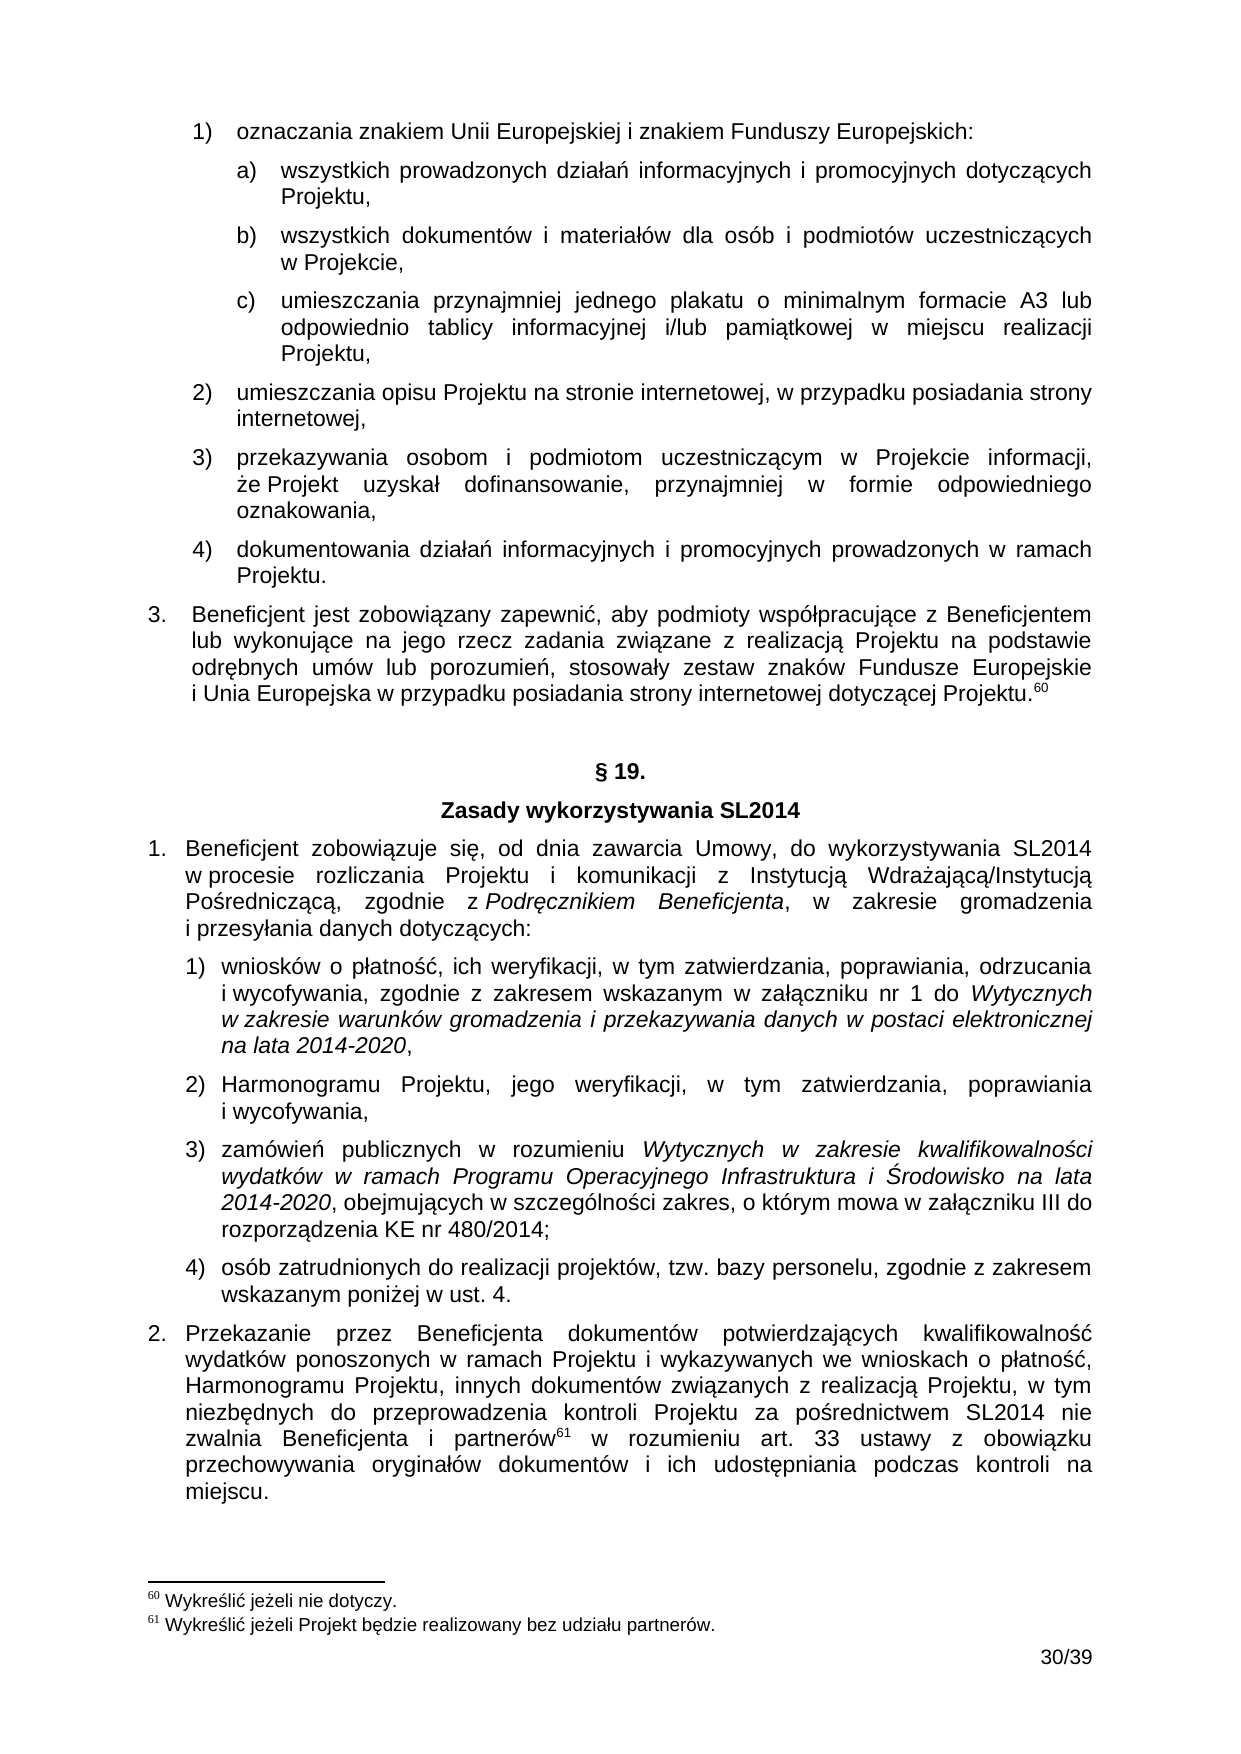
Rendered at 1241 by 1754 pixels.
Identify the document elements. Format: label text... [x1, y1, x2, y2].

text § 19. [148, 758, 1092, 784]
list wszystkich dokumentów i materiałów dla osób i podmiotów uczestniczących w Projekcie, [236, 222, 1092, 275]
list przekazywania osobom i podmiotom uczestniczącym w Projekcie informacji, że Projekt uzyskał dofinansowanie, przynajmniej w formie odpowiedniego oznakowania, [192, 444, 1092, 523]
text 3) zamówień publicznych w rozumieniu Wytycznych w zakresie kwalifikowalności wydatków w ramach Programu Operacyjnego Infrastruktura i Środowisko na lata 2014-2020, obejmujących w szczególności zakres, o którym mowa w załączniku III do rozporządzenia KE nr 480/2014; [185, 1136, 1092, 1242]
list Beneficjent jest zobowiązany zapewnić, aby podmioty współpracujące z Beneficjentem lub wykonujące na jego rzecz zadania związane z realizacją Projektu na podstawie odrębnych umów lub porozumień, stosowały zestaw znaków Fundusze Europejskie i Unia Europejska w przypadku posiadania strony internetowej dotyczącej Projektu. [148, 601, 1092, 706]
list umieszczania opisu Projektu na stronie internetowej, w przypadku posiadania strony internetowej, [192, 379, 1092, 432]
list wszystkich prowadzonych działań informacyjnych i promocyjnych dotyczących Projektu, [236, 157, 1092, 210]
list oznaczania znakiem Unii Europejskiej i znakiem Funduszy Europejskich: [192, 118, 1092, 144]
list Beneficjent zobowiązuje się, od dnia zawarcia Umowy, do wykorzystywania SL2014 w procesie rozliczania Projektu i komunikacji z Instytucją Wdrażającą/Instytucją Pośredniczącą, zgodnie z Podręcznikiem Beneficjenta, w zakresie gromadzenia i przesyłania danych dotyczących: [148, 835, 1092, 941]
text 2) Harmonogramu Projektu, jego weryfikacji, w tym zatwierdzania, poprawiania i wycofywania, [185, 1071, 1092, 1124]
text 1) wniosków o płatność, ich weryfikacji, w tym zatwierdzania, poprawiania, odrzucania i wycofywania, zgodnie z zakresem wskazanym w załączniku nr 1 do Wytycznych w zakresie warunków gromadzenia i przekazywania danych w postaci elektronicznej na lata 2014-2020, [185, 953, 1092, 1059]
list umieszczania przynajmniej jednego plakatu o minimalnym formacie A3 lub odpowiednio tablicy informacyjnej i/lub pamiątkowej w miejscu realizacji Projektu, [236, 287, 1092, 366]
text Zasady wykorzystywania SL2014 [148, 797, 1092, 823]
text 4) osób zatrudnionych do realizacji projektów, tzw. bazy personelu, zgodnie z zakresem wskazanym poniżej w ust. 4. [185, 1254, 1092, 1307]
list dokumentowania działań informacyjnych i promocyjnych prowadzonych w ramach Projektu. [192, 536, 1092, 588]
text 2. Przekazanie przez Beneficjenta dokumentów potwierdzających kwalifikowalność wydatków ponoszonych w ramach Projektu i wykazywanych we wnioskach o płatność, Harmonogramu Projektu, innych dokumentów związanych z realizacją Projektu, w tym niezbędnych do przeprowadzenia kontroli Projektu za pośrednictwem SL2014 nie zwalnia Beneficjenta i partnerów w rozumieniu art. 33 ustawy z obowiązku przechowywania oryginałów dokumentów i ich udostępniania podczas kontroli na miejscu. [148, 1319, 1092, 1504]
